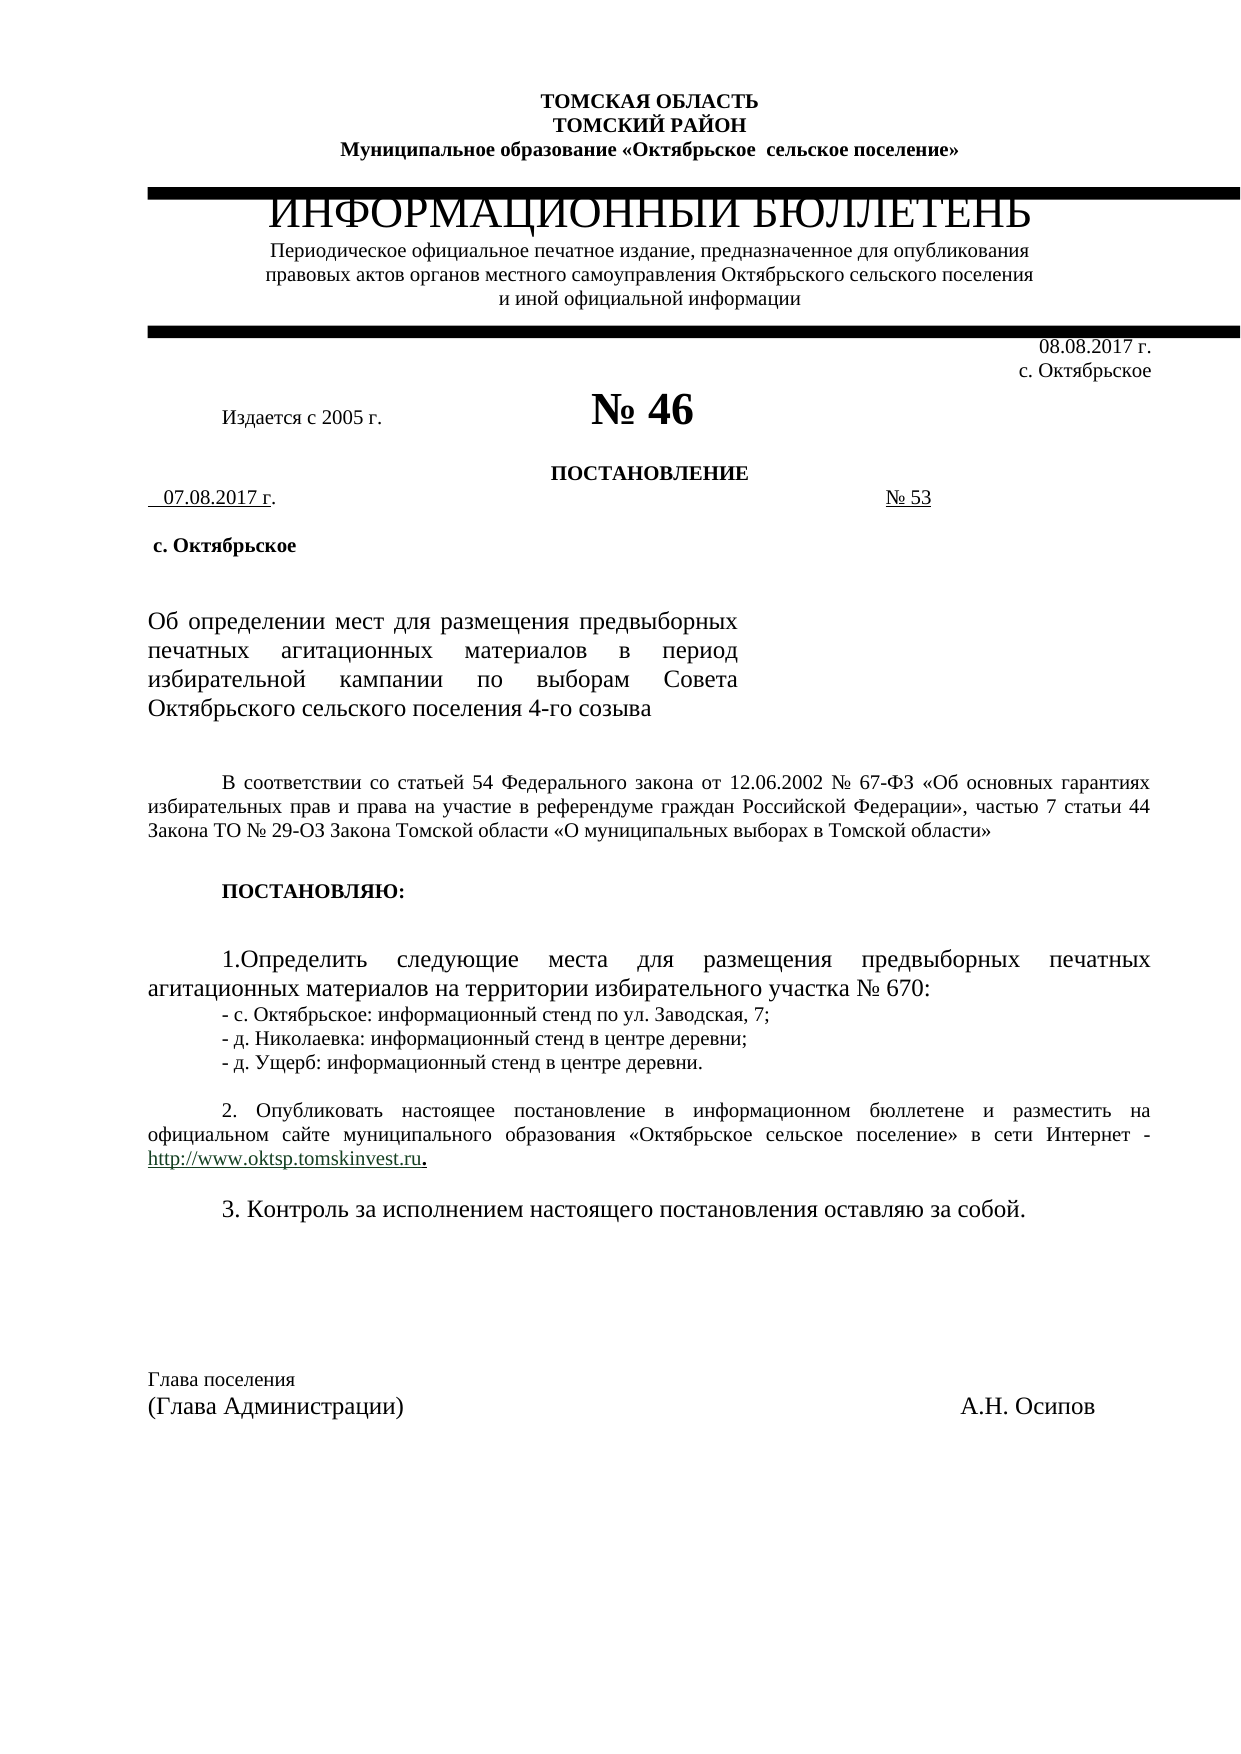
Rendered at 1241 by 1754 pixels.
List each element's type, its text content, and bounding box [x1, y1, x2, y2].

text ТОМСКАЯ ОБЛАСТЬ [148, 89, 1152, 113]
text ПОСТАНОВЛЕНИЕ [148, 461, 1152, 485]
text В соответствии со статьей 54 Федерального закона от 12.06.2002 № 67-ФЗ «Об основных гарантиях избирательных прав и права на участие в референдуме граждан Российской Федерации», частью 7 статьи 44 Закона ТО № 29-ОЗ Закона Томской области «О муниципальных выборах в Томской области» [148, 770, 1152, 842]
text - с. Октябрьское: информационный стенд по ул. Заводская, 7; [148, 1001, 1152, 1026]
text ПОСТАНОВЛЯЮ: [148, 879, 1152, 903]
text Периодическое официальное печатное издание, предназначенное для опубликования [148, 238, 1152, 262]
text Издается с . № 46 [148, 382, 1152, 435]
text Об определении мест для размещения предвыборных печатных агитационных материалов в период избирательной кампании по выборам Совета Октябрьского сельского поселения 4-го созыва [148, 606, 738, 721]
text - д. Ущерб: информационный стенд в центре деревни. [148, 1049, 1152, 1074]
text 3. Контроль за исполнением настоящего постановления оставляю за собой. [148, 1194, 1152, 1223]
text и иной официальной информации [148, 286, 1152, 310]
text с. Октябрьское [148, 358, 1152, 382]
text правовых актов органов местного самоуправления Октябрьского сельского поселения [148, 262, 1152, 286]
text Муниципальное образование «Октябрьское сельское поселение» [148, 137, 1152, 161]
text - д. Николаевка: информационный стенд в центре деревни; [148, 1026, 1152, 1049]
text 08.08.2017 г. [148, 339, 1152, 358]
text 2. Опубликовать настоящее постановление в информационном бюллетене и разместить на официальном сайте муниципального образования «Октябрьское сельское поселение» в сети Интернет - http://www.oktsp.tomskinvest.ru. [148, 1098, 1152, 1170]
text 07.08.2017 г. № 53 [148, 485, 1152, 509]
text (Глава Администрации) А.Н. Осипов [148, 1391, 1152, 1420]
text ИНФОРМАЦИОННЫЙ БЮЛЛЕТЕНЬ [148, 200, 1152, 238]
text c. Октябрьское [148, 533, 720, 557]
text ТОМСКИЙ РАЙОН [148, 113, 1152, 137]
text 1.Определить следующие места для размещения предвыборных печатных агитационных материалов на территории избирательного участка № 670: [148, 944, 1152, 1001]
text Глава поселения [148, 1367, 1152, 1391]
